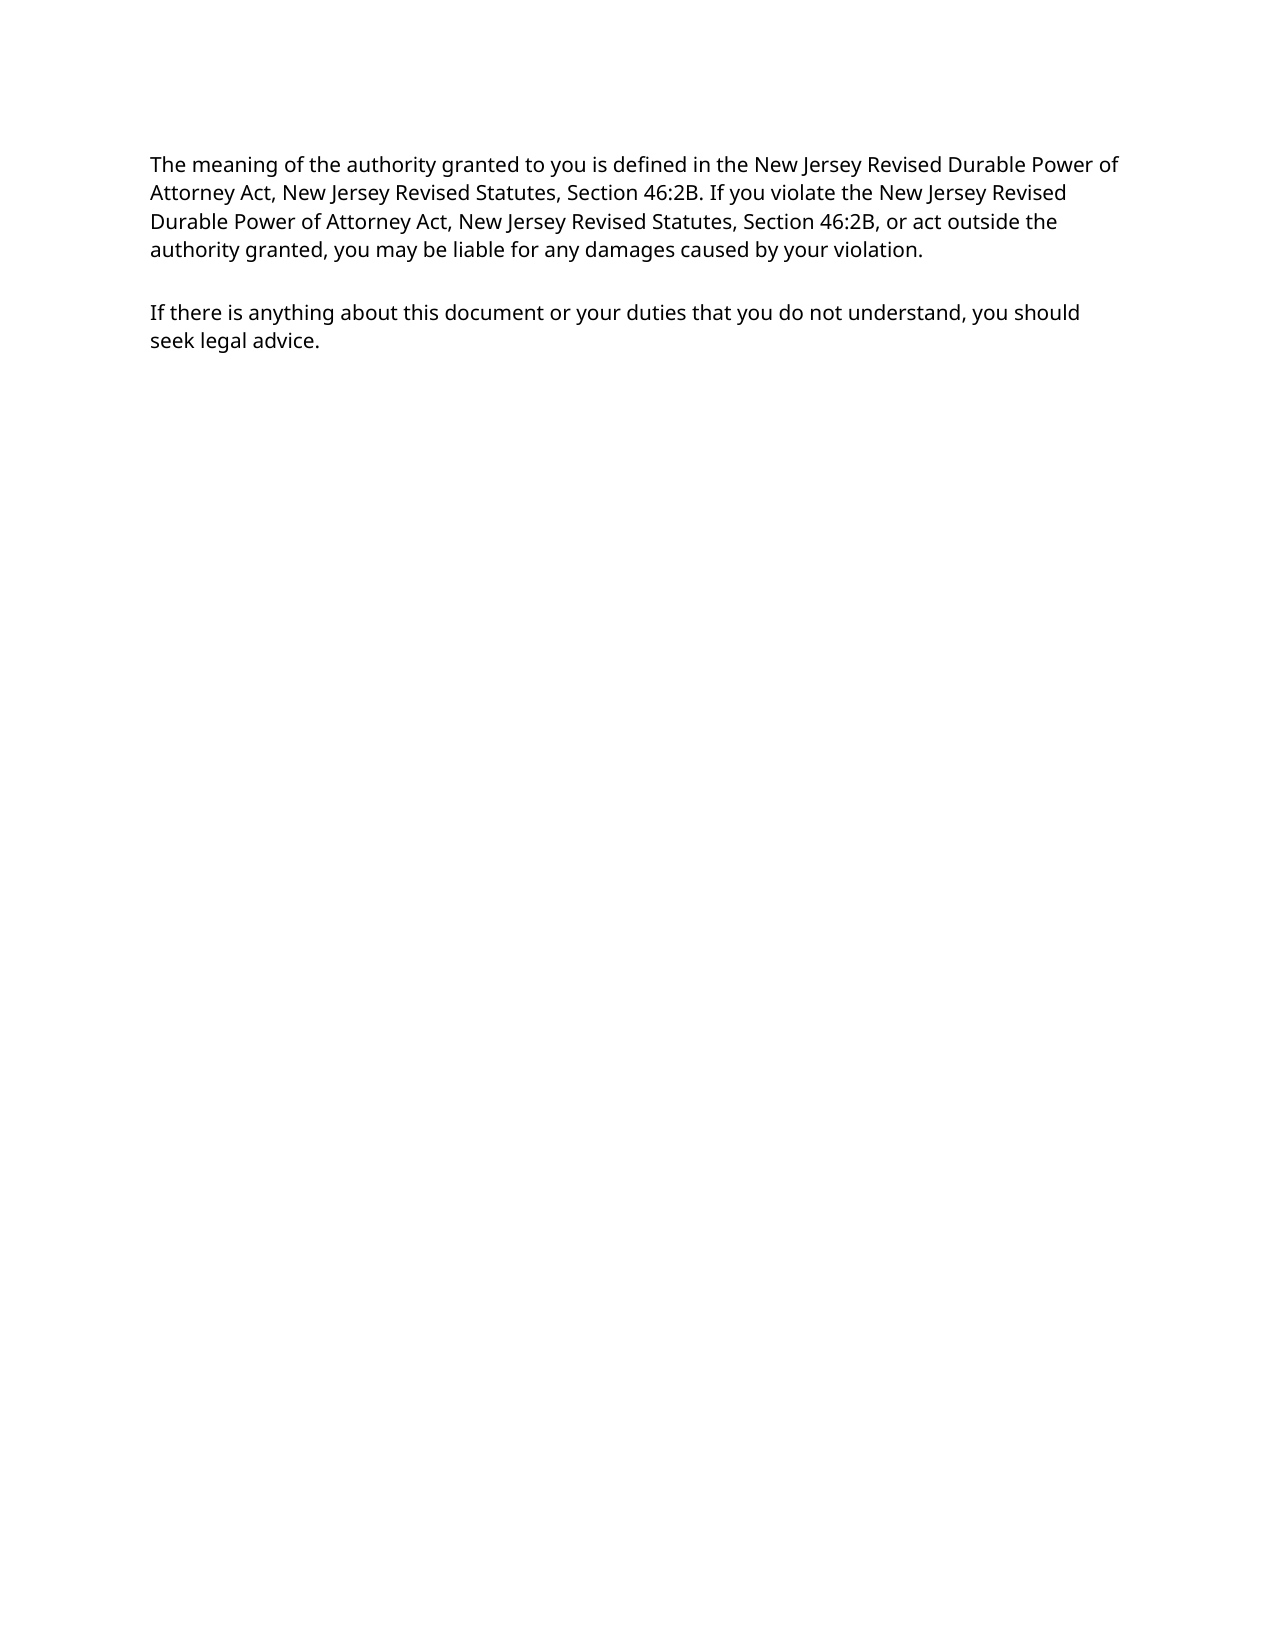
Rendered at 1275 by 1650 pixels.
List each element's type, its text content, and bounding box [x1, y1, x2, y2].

text The meaning of the authority granted to you is defined in the New Jersey Revised Durable Power of Attorney Act, New Jersey Revised Statutes, Section 46:2B. If you violate the New Jersey Revised Durable Power of Attorney Act, New Jersey Revised Statutes, Section 46:2B, or act outside the authority granted, you may be liable for any damages caused by your violation. [150, 150, 1125, 264]
text If there is anything about this document or your duties that you do not understand, you should seek legal advice. [150, 298, 1125, 355]
